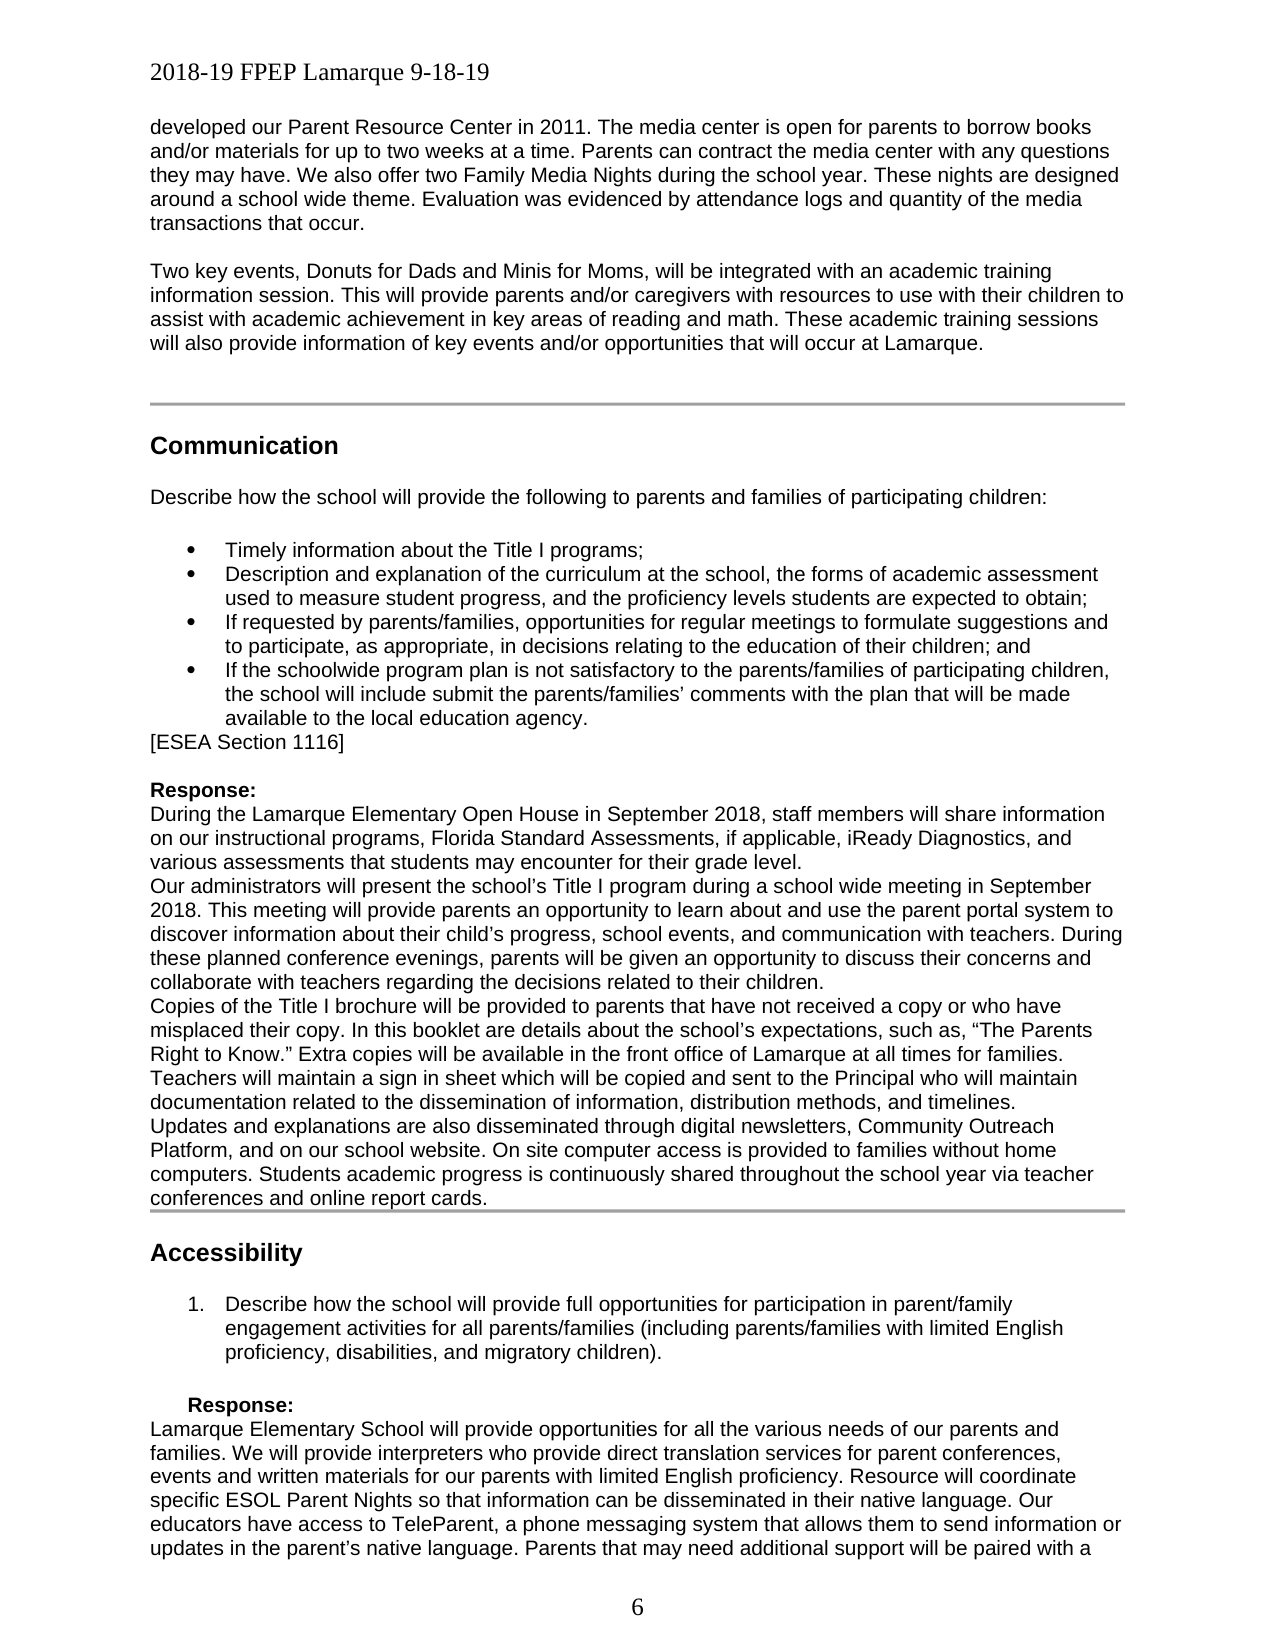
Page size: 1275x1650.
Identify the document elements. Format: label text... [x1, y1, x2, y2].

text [150, 115, 1125, 354]
text During the Lamarque Elementary Open House in September 2018, staff members will share information on our instructional programs, Florida Standard Assessments, if applicable, iReady Diagnostics, and various assessments that students may encounter for their grade level. [150, 802, 1125, 874]
text Describe how the school will provide the following to parents and families of participating children: [150, 485, 1125, 509]
text Response: [187, 1392, 1125, 1416]
text Copies of the Title I brochure will be provided to parents that have not received a copy or who have misplaced their copy. In this booklet are details about the school’s expectations, such as, “The Parents Right to Know.” Extra copies will be available in the front office of Lamarque at all times for families. Teachers will maintain a sign in sheet which will be copied and sent to the Principal who will maintain documentation related to the dissemination of information, distribution methods, and timelines. [150, 994, 1125, 1113]
list Description and explanation of the curriculum at the school, the forms of academic assessment used to measure student progress, and the proficiency levels students are expected to obtain; [187, 562, 1125, 610]
text [ESEA Section 1116] [150, 730, 1125, 754]
list If requested by parents/families, opportunities for regular meetings to formulate suggestions and to participate, as appropriate, in decisions relating to the education of their children; and [187, 610, 1125, 658]
list Timely information about the Title I programs; [187, 538, 1125, 562]
text Response: [150, 778, 1125, 802]
text Updates and explanations are also disseminated through digital newsletters, Community Outreach Platform, and on our school website. On site computer access is provided to families without home computers. Students academic progress is continuously shared throughout the school year via teacher conferences and online report cards. [150, 1113, 1125, 1209]
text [150, 1416, 1125, 1560]
list Describe how the school will provide full opportunities for participation in parent/family engagement activities for all parents/families (including parents/families with limited English proficiency, disabilities, and migratory children). [187, 1292, 1125, 1364]
text Communication [150, 431, 1125, 460]
text Accessibility [150, 1238, 1125, 1267]
text Our administrators will present the school’s Title I program during a school wide meeting in September 2018. This meeting will provide parents an opportunity to learn about and use the parent portal system to discover information about their child’s progress, school events, and communication with teachers. During these planned conference evenings, parents will be given an opportunity to discuss their concerns and collaborate with teachers regarding the decisions related to their children. [150, 874, 1125, 994]
list If the schoolwide program plan is not satisfactory to the parents/families of participating children, the school will include submit the parents/families’ comments with the plan that will be made available to the local education agency. [187, 658, 1125, 730]
